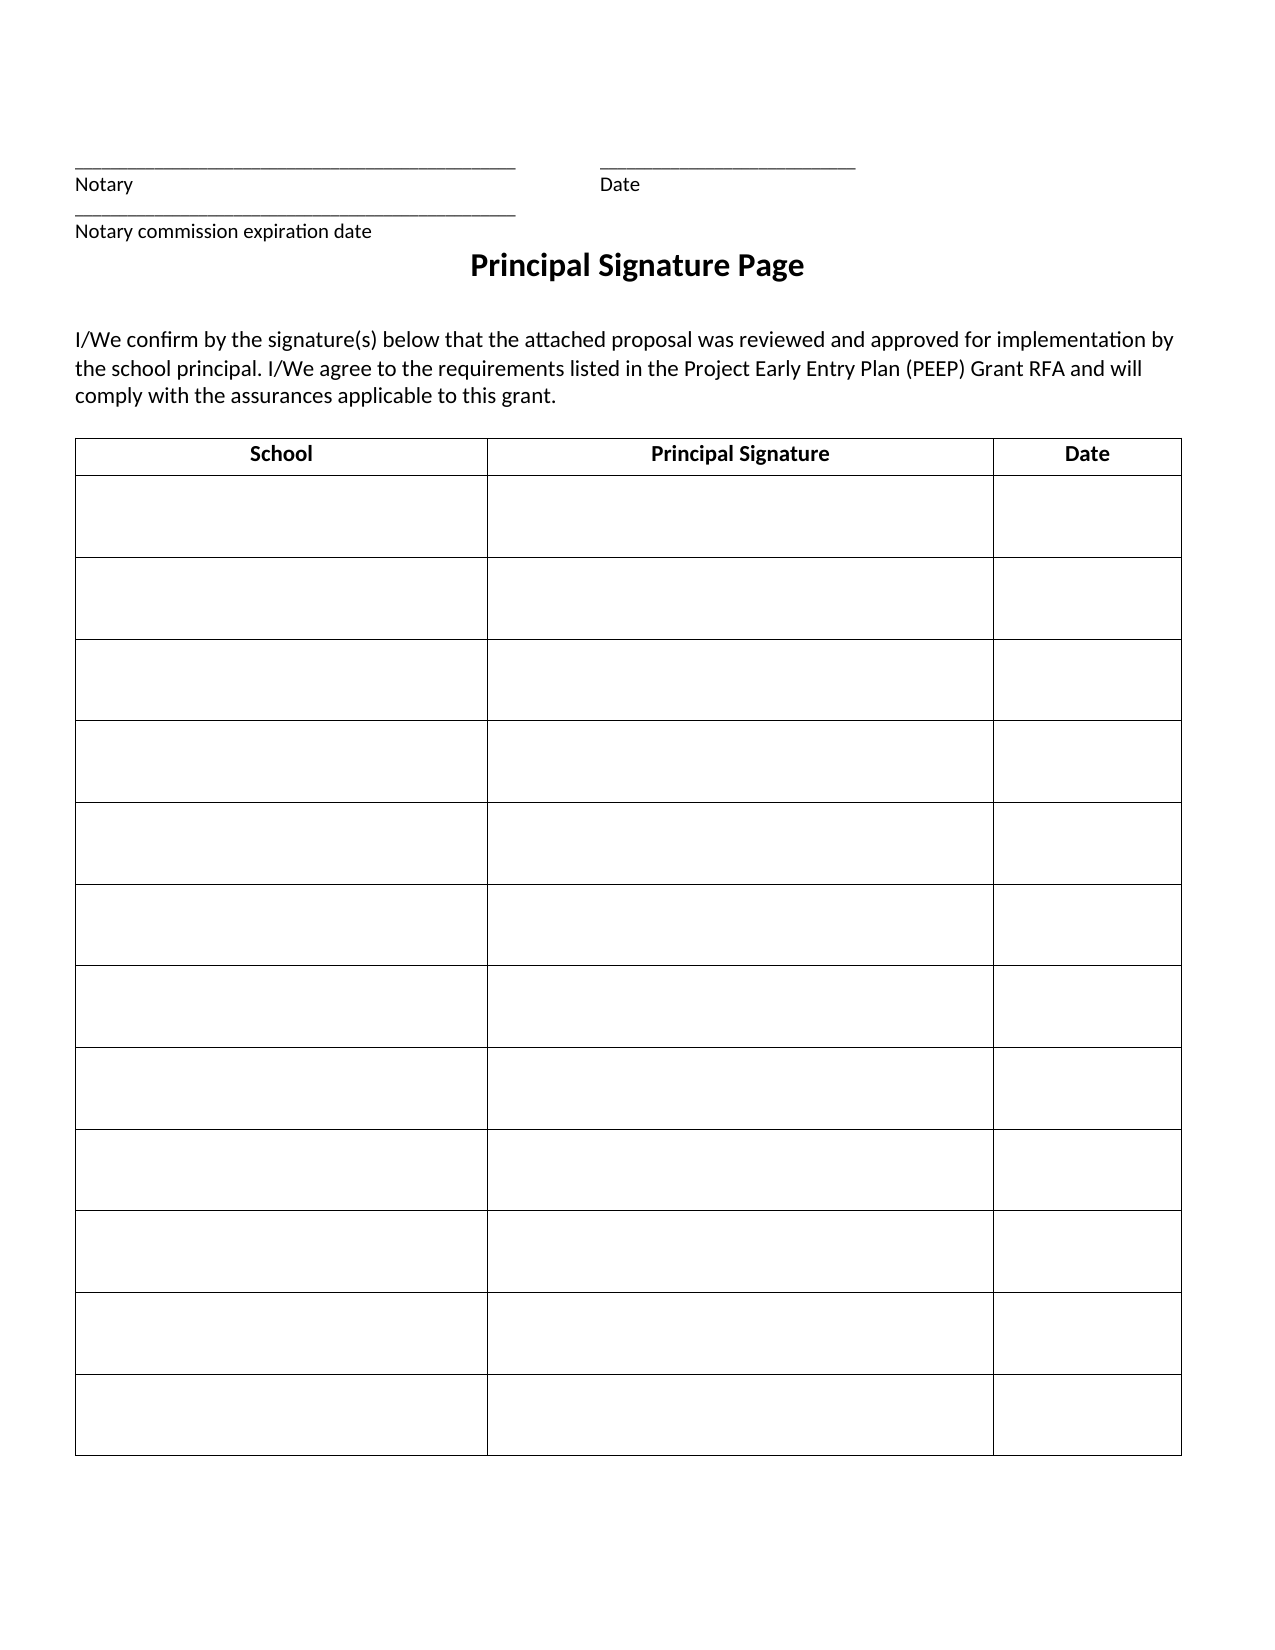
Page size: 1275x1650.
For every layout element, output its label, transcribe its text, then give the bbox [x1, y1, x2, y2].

table_cell [994, 803, 1181, 883]
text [75, 150, 1200, 172]
table_cell [994, 476, 1181, 557]
table_cell [76, 721, 487, 802]
table_cell [994, 558, 1181, 638]
table_cell [488, 1130, 993, 1210]
table_cell [488, 966, 993, 1047]
table_cell [76, 1375, 487, 1455]
table_cell [488, 803, 993, 883]
text Notary commission expiration date [75, 219, 1200, 244]
table_cell [994, 1375, 1181, 1455]
table_cell [488, 721, 993, 802]
table_cell [994, 1293, 1181, 1373]
table_cell [488, 1048, 993, 1128]
table_cell [994, 1048, 1181, 1128]
table_cell [488, 1293, 993, 1373]
table_cell [994, 640, 1181, 720]
text __________________________________________________ [75, 197, 1200, 219]
table_cell [994, 885, 1181, 965]
table_cell [994, 721, 1181, 802]
table_header Principal Signature [488, 439, 993, 475]
table_cell [488, 558, 993, 638]
table_cell [76, 885, 487, 965]
table_cell [488, 1211, 993, 1292]
table_cell [76, 966, 487, 1047]
table_cell [76, 1293, 487, 1373]
table_cell [994, 1211, 1181, 1292]
table_cell [488, 640, 993, 720]
table_header School [76, 439, 487, 475]
table_cell [76, 803, 487, 883]
text Notary Date [75, 172, 1200, 197]
table_cell [994, 1130, 1181, 1210]
table_cell [76, 476, 487, 557]
table_cell [76, 1048, 487, 1128]
text Principal Signature Page [75, 244, 1200, 285]
text I/We confirm by the signature(s) below that the attached proposal was reviewed and approved for implementation by the school principal. I/We agree to the requirements listed in the Project Early Entry Plan (PEEP) Grant RFA and will comply with the assurances applicable to this grant. [75, 326, 1200, 410]
table_cell [488, 885, 993, 965]
table_cell [76, 640, 487, 720]
table_cell [76, 558, 487, 638]
table_cell [488, 476, 993, 557]
table_cell [994, 966, 1181, 1047]
table_cell [488, 1375, 993, 1455]
table_cell [76, 1211, 487, 1292]
table_cell [76, 1130, 487, 1210]
table_header Date [994, 439, 1181, 475]
